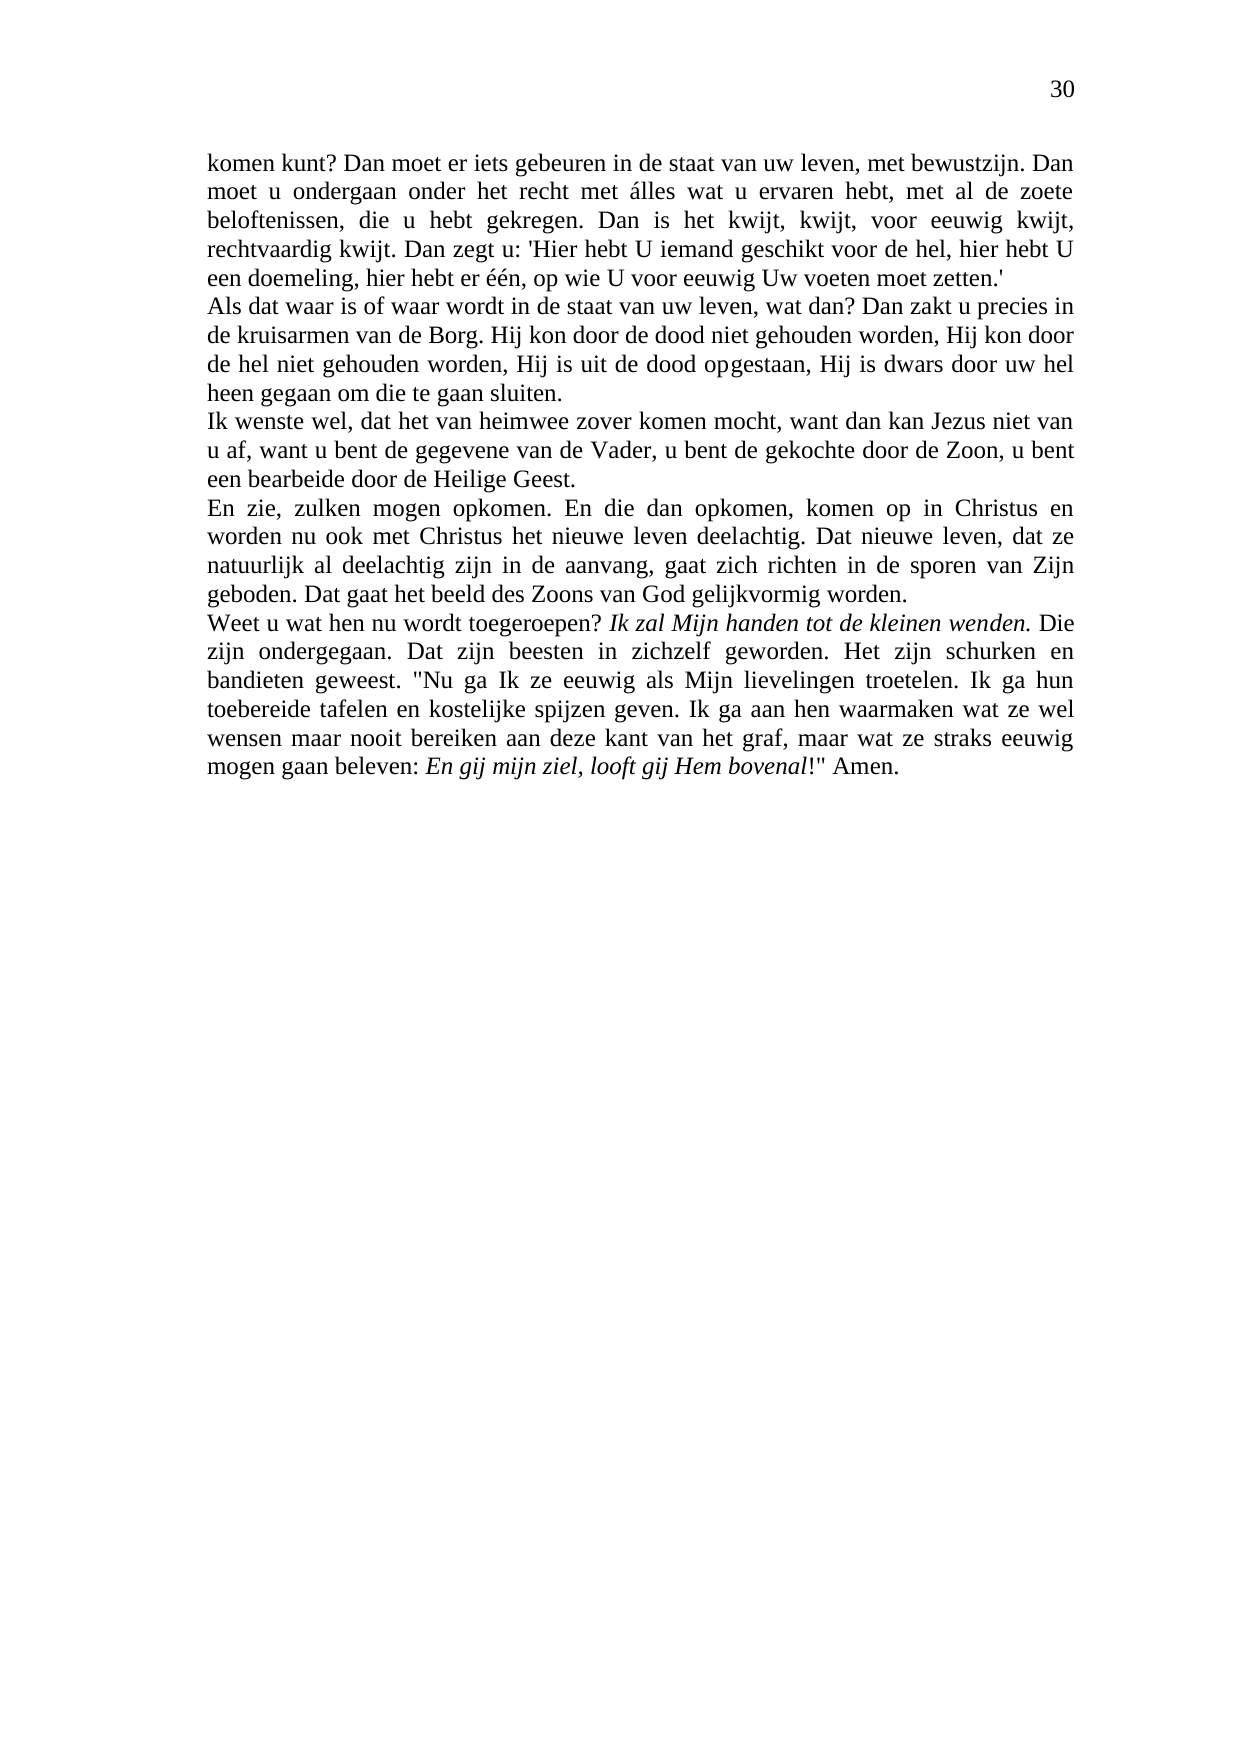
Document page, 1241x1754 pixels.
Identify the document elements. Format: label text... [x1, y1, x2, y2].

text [207, 148, 1075, 291]
text En zie, zulken mogen opkomen. En die dan opkomen, komen op in Christus en worden nu ook met Christus het nieuwe leven deelachtig. Dat nieuwe leven, dat ze natuurlijk al deelachtig zijn in de aanvang, gaat zich richten in de sporen van Zijn geboden. Dat gaat het beeld des Zoons van God gelijkvormig worden. [207, 493, 1075, 608]
text Weet u wat hen nu wordt toegeroepen? Ik zal Mijn handen tot de kleinen wenden. Die zijn ondergegaan. Dat zijn beesten in zichzelf geworden. Het zijn schurken en bandieten geweest. "Nu ga Ik ze eeuwig als Mijn lievelingen troetelen. Ik ga hun toebereide tafelen en kostelijke spijzen geven. Ik ga aan hen waarmaken wat ze wel wensen maar nooit bereiken aan deze kant van het graf, maar wat ze straks eeuwig mogen gaan beleven: En gij mijn ziel, looft gij Hem bovenal!" Amen. [207, 608, 1075, 780]
text Als dat waar is of waar wordt in de staat van uw leven, wat dan? Dan zakt u precies in de kruisarmen van de Borg. Hij kon door de dood niet gehouden worden, Hij kon door de hel niet gehouden worden, Hij is uit de dood opgestaan, Hij is dwars door uw hel heen gegaan om die te gaan sluiten. [207, 291, 1075, 406]
text Ik wenste wel, dat het van heimwee zover komen mocht, want dan kan Jezus niet van u af, want u bent de gegevene van de Vader, u bent de gekochte door de Zoon, u bent een bearbeide door de Heilige Geest. [207, 406, 1075, 493]
